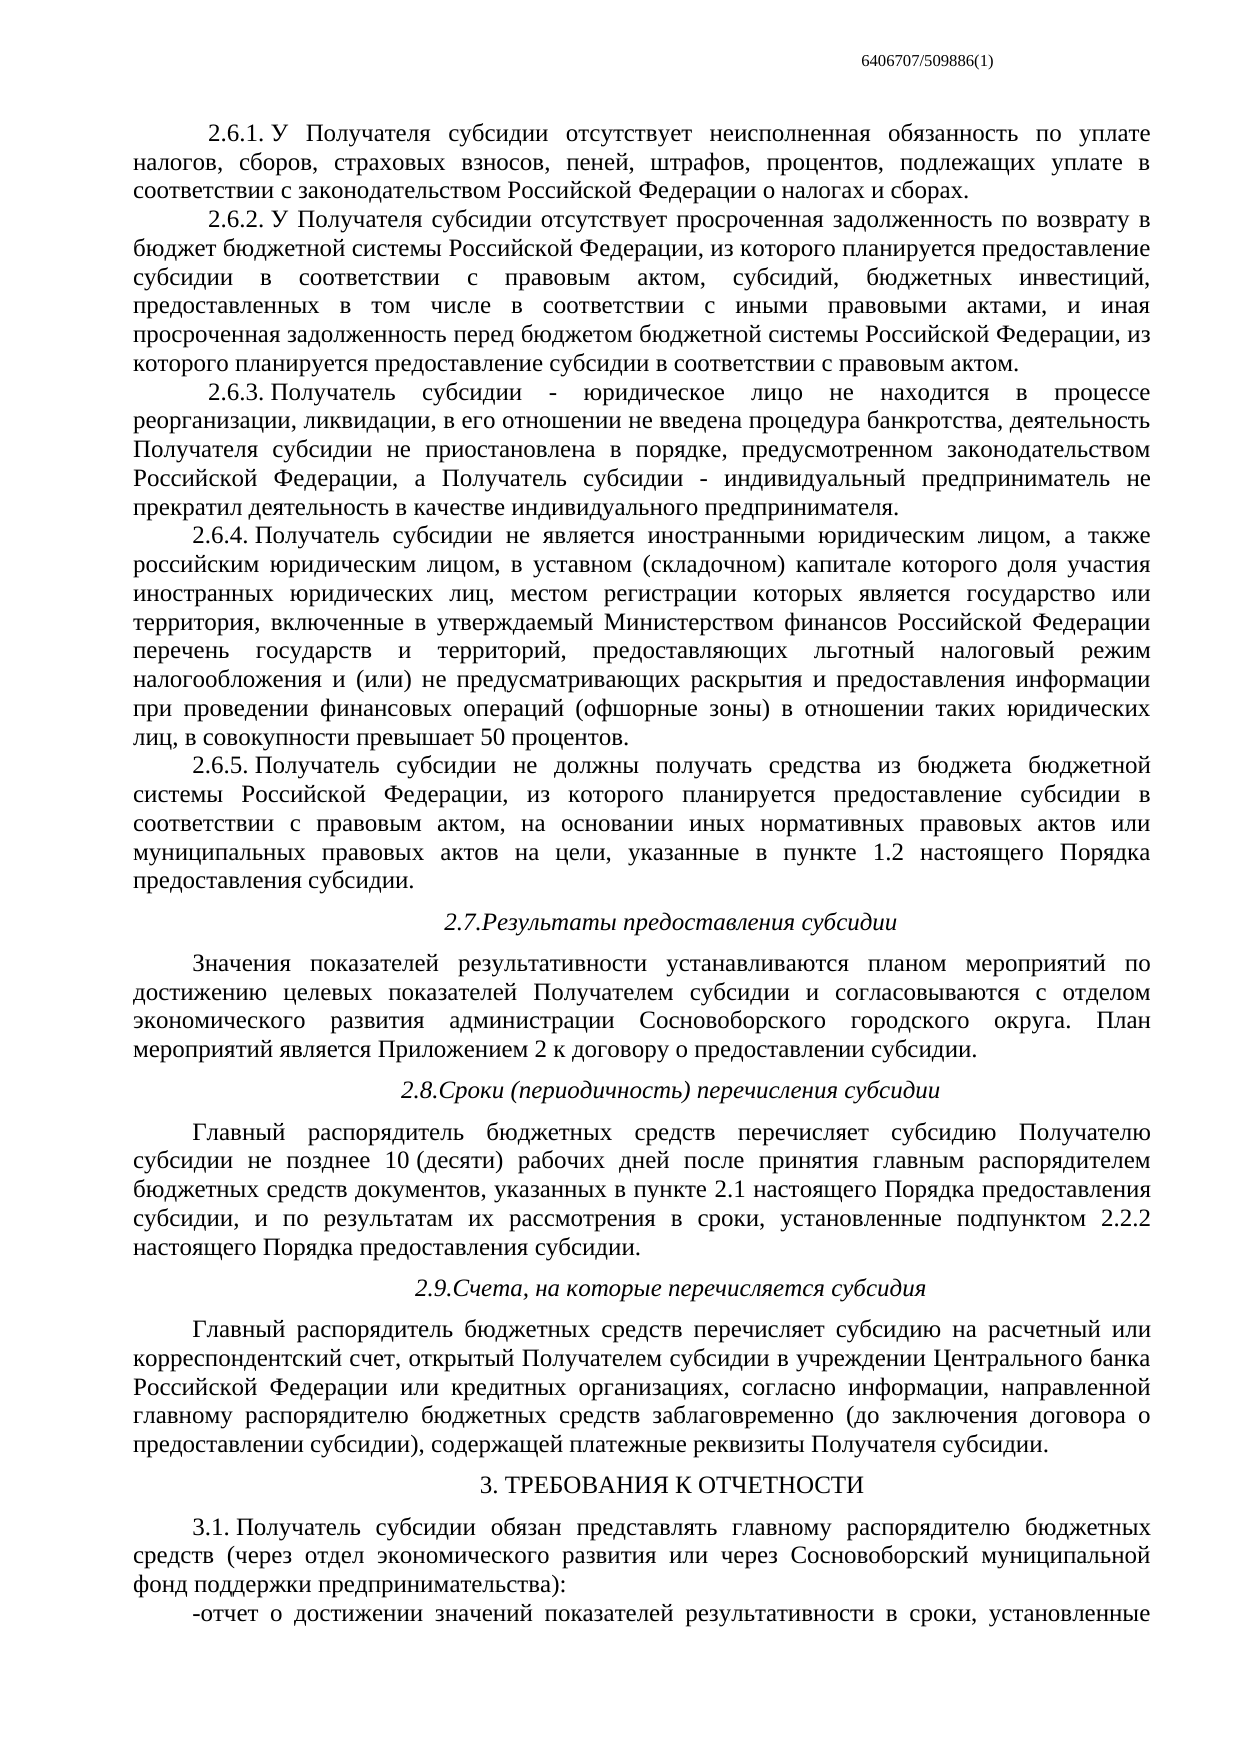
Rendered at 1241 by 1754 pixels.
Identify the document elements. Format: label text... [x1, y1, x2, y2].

text 2.6.3. Получатель субсидии - юридическое лицо не находится в процессе реорганизации, ликвидации, в его отношении не введена процедура банкротства, деятельность Получателя субсидии не приостановлена в порядке, предусмотренном законодательством Российской Федерации, а Получатель субсидии - индивидуальный предприниматель не прекратил деятельность в качестве индивидуального предпринимателя. [133, 377, 1152, 521]
text 3. ТРЕБОВАНИЯ К ОТЧЕТНОСТИ [133, 1471, 1152, 1499]
text 2.8.Сроки (периодичность) перечисления субсидии [133, 1076, 1152, 1104]
text Значения показателей результативности устанавливаются планом мероприятий по достижению целевых показателей Получателем субсидии и согласовываются с отделом экономического развития администрации Сосновоборского городского округа. План мероприятий является Приложением 2 к договору о предоставлении субсидии. [133, 948, 1152, 1063]
text 2.6.5. Получатель субсидии не должны получать средства из бюджета бюджетной системы Российской Федерации, из которого планируется предоставление субсидии в соответствии с правовым актом, на основании иных нормативных правовых актов или муниципальных правовых актов на цели, указанные в пункте 1.2 настоящего Порядка предоставления субсидии. [133, 751, 1152, 894]
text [133, 1598, 1152, 1627]
text 2.7.Результаты предоставления субсидии [133, 907, 1152, 936]
text 2.6.4. Получатель субсидии не является иностранными юридическим лицом, а также российским юридическим лицом, в уставном (складочном) капитале которого доля участия иностранных юридических лиц, местом регистрации которых является государство или территория, включенные в утверждаемый Министерством финансов Российской Федерации перечень государств и территорий, предоставляющих льготный налоговый режим налогообложения и (или) не предусматривающих раскрытия и предоставления информации при проведении финансовых операций (офшорные зоны) в отношении таких юридических лиц, в совокупности превышает 50 процентов. [133, 521, 1152, 751]
text 2.6.1. У Получателя субсидии отсутствует неисполненная обязанность по уплате налогов, сборов, страховых взносов, пеней, штрафов, процентов, подлежащих уплате в соответствии с законодательством Российской Федерации о налогах и сборах. [133, 118, 1152, 204]
text 2.9.Счета, на которые перечисляется субсидия [133, 1273, 1152, 1302]
text 2.6.2. У Получателя субсидии отсутствует просроченная задолженность по возврату в бюджет бюджетной системы Российской Федерации, из которого планируется предоставление субсидии в соответствии с правовым актом, субсидий, бюджетных инвестиций, предоставленных в том числе в соответствии с иными правовыми актами, и иная просроченная задолженность перед бюджетом бюджетной системы Российской Федерации, из которого планируется предоставление субсидии в соответствии с правовым актом. [133, 204, 1152, 377]
text 3.1. Получатель субсидии обязан представлять главному распорядителю бюджетных средств (через отдел экономического развития или через Сосновоборский муниципальной фонд поддержки предпринимательства): [133, 1512, 1152, 1598]
text Главный распорядитель бюджетных средств перечисляет субсидию Получателю субсидии не позднее 10 (десяти) рабочих дней после принятия главным распорядителем бюджетных средств документов, указанных в пункте 2.1 настоящего Порядка предоставления субсидии, и по результатам их рассмотрения в сроки, установленные подпунктом 2.2.2 настоящего Порядка предоставления субсидии. [133, 1117, 1152, 1261]
text Главный распорядитель бюджетных средств перечисляет субсидию на расчетный или корреспондентский счет, открытый Получателем субсидии в учреждении Центрального банка Российской Федерации или кредитных организациях, согласно информации, направленной главному распорядителю бюджетных средств заблаговременно (до заключения договора о предоставлении субсидии), содержащей платежные реквизиты Получателя субсидии. [133, 1314, 1152, 1458]
